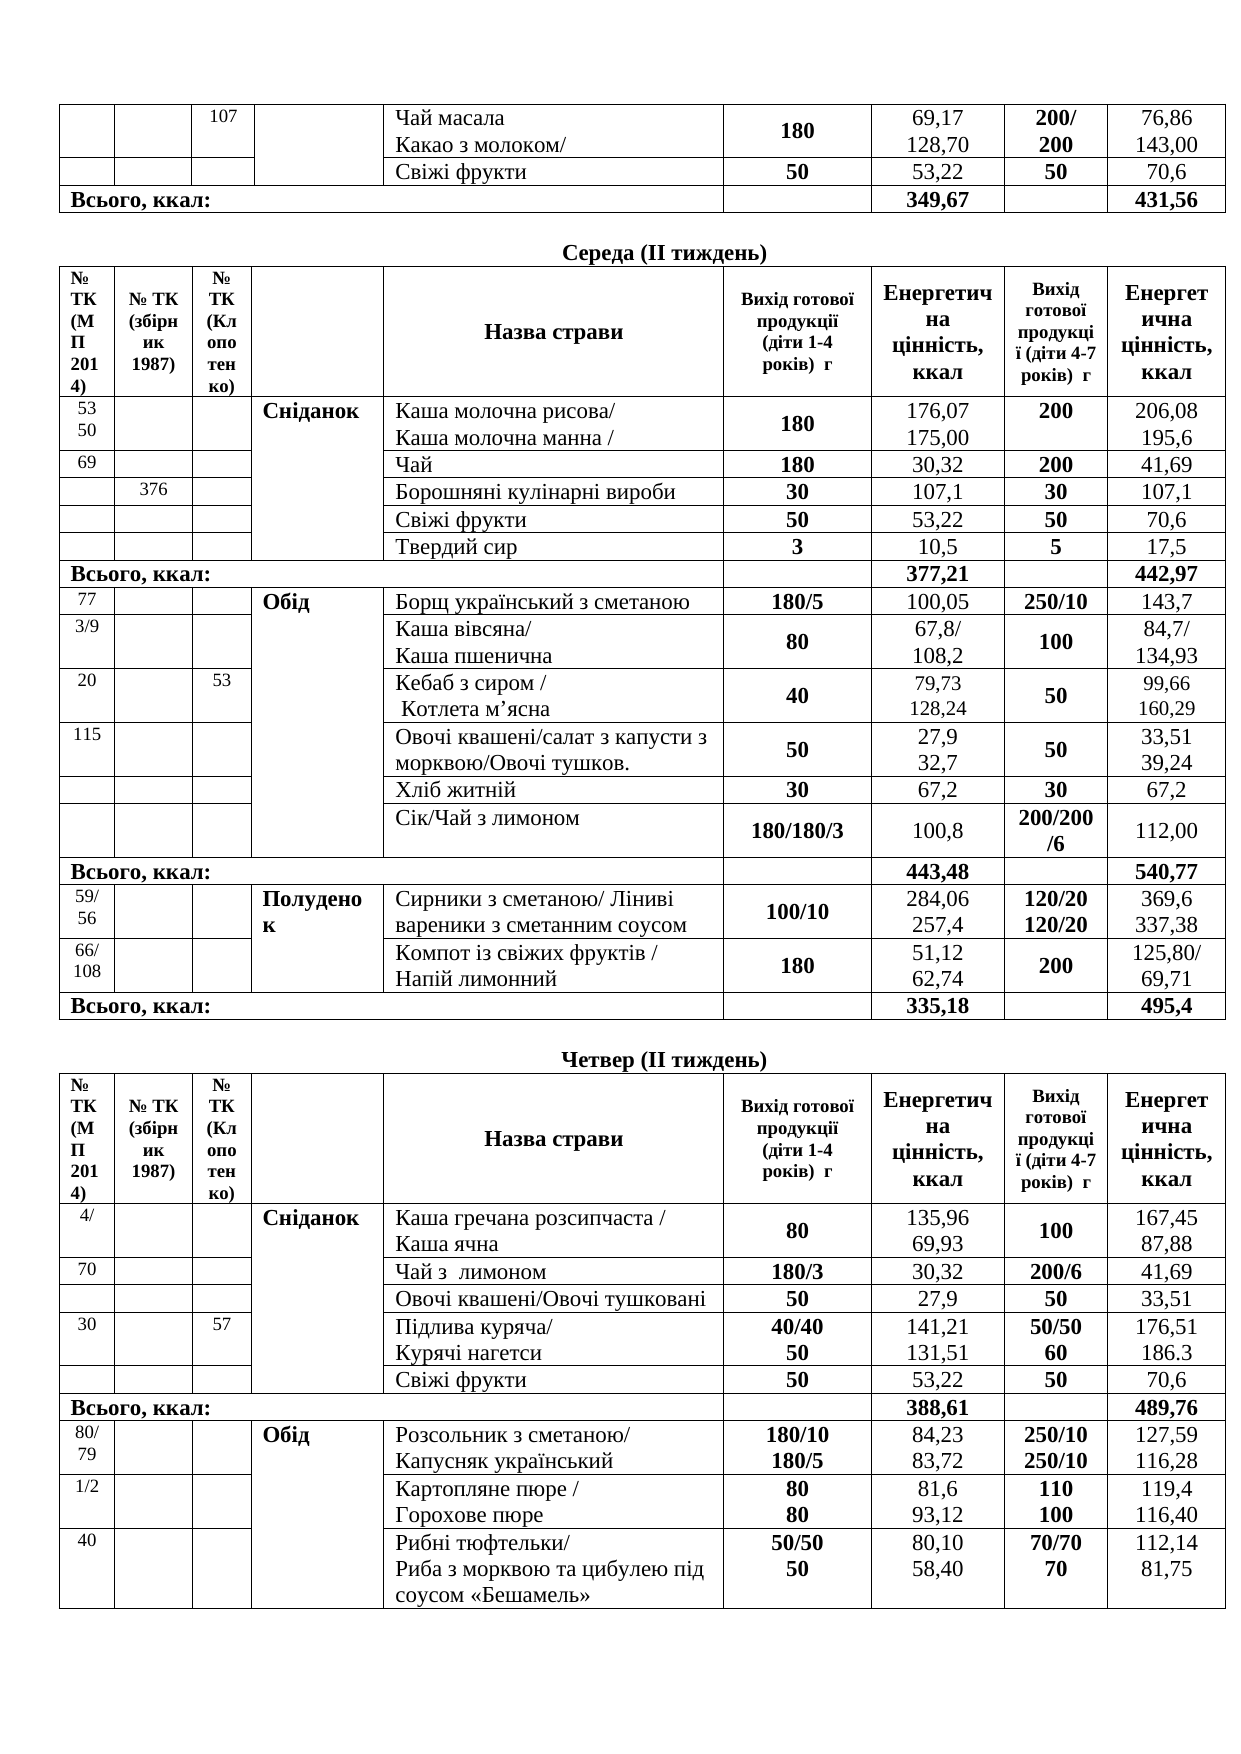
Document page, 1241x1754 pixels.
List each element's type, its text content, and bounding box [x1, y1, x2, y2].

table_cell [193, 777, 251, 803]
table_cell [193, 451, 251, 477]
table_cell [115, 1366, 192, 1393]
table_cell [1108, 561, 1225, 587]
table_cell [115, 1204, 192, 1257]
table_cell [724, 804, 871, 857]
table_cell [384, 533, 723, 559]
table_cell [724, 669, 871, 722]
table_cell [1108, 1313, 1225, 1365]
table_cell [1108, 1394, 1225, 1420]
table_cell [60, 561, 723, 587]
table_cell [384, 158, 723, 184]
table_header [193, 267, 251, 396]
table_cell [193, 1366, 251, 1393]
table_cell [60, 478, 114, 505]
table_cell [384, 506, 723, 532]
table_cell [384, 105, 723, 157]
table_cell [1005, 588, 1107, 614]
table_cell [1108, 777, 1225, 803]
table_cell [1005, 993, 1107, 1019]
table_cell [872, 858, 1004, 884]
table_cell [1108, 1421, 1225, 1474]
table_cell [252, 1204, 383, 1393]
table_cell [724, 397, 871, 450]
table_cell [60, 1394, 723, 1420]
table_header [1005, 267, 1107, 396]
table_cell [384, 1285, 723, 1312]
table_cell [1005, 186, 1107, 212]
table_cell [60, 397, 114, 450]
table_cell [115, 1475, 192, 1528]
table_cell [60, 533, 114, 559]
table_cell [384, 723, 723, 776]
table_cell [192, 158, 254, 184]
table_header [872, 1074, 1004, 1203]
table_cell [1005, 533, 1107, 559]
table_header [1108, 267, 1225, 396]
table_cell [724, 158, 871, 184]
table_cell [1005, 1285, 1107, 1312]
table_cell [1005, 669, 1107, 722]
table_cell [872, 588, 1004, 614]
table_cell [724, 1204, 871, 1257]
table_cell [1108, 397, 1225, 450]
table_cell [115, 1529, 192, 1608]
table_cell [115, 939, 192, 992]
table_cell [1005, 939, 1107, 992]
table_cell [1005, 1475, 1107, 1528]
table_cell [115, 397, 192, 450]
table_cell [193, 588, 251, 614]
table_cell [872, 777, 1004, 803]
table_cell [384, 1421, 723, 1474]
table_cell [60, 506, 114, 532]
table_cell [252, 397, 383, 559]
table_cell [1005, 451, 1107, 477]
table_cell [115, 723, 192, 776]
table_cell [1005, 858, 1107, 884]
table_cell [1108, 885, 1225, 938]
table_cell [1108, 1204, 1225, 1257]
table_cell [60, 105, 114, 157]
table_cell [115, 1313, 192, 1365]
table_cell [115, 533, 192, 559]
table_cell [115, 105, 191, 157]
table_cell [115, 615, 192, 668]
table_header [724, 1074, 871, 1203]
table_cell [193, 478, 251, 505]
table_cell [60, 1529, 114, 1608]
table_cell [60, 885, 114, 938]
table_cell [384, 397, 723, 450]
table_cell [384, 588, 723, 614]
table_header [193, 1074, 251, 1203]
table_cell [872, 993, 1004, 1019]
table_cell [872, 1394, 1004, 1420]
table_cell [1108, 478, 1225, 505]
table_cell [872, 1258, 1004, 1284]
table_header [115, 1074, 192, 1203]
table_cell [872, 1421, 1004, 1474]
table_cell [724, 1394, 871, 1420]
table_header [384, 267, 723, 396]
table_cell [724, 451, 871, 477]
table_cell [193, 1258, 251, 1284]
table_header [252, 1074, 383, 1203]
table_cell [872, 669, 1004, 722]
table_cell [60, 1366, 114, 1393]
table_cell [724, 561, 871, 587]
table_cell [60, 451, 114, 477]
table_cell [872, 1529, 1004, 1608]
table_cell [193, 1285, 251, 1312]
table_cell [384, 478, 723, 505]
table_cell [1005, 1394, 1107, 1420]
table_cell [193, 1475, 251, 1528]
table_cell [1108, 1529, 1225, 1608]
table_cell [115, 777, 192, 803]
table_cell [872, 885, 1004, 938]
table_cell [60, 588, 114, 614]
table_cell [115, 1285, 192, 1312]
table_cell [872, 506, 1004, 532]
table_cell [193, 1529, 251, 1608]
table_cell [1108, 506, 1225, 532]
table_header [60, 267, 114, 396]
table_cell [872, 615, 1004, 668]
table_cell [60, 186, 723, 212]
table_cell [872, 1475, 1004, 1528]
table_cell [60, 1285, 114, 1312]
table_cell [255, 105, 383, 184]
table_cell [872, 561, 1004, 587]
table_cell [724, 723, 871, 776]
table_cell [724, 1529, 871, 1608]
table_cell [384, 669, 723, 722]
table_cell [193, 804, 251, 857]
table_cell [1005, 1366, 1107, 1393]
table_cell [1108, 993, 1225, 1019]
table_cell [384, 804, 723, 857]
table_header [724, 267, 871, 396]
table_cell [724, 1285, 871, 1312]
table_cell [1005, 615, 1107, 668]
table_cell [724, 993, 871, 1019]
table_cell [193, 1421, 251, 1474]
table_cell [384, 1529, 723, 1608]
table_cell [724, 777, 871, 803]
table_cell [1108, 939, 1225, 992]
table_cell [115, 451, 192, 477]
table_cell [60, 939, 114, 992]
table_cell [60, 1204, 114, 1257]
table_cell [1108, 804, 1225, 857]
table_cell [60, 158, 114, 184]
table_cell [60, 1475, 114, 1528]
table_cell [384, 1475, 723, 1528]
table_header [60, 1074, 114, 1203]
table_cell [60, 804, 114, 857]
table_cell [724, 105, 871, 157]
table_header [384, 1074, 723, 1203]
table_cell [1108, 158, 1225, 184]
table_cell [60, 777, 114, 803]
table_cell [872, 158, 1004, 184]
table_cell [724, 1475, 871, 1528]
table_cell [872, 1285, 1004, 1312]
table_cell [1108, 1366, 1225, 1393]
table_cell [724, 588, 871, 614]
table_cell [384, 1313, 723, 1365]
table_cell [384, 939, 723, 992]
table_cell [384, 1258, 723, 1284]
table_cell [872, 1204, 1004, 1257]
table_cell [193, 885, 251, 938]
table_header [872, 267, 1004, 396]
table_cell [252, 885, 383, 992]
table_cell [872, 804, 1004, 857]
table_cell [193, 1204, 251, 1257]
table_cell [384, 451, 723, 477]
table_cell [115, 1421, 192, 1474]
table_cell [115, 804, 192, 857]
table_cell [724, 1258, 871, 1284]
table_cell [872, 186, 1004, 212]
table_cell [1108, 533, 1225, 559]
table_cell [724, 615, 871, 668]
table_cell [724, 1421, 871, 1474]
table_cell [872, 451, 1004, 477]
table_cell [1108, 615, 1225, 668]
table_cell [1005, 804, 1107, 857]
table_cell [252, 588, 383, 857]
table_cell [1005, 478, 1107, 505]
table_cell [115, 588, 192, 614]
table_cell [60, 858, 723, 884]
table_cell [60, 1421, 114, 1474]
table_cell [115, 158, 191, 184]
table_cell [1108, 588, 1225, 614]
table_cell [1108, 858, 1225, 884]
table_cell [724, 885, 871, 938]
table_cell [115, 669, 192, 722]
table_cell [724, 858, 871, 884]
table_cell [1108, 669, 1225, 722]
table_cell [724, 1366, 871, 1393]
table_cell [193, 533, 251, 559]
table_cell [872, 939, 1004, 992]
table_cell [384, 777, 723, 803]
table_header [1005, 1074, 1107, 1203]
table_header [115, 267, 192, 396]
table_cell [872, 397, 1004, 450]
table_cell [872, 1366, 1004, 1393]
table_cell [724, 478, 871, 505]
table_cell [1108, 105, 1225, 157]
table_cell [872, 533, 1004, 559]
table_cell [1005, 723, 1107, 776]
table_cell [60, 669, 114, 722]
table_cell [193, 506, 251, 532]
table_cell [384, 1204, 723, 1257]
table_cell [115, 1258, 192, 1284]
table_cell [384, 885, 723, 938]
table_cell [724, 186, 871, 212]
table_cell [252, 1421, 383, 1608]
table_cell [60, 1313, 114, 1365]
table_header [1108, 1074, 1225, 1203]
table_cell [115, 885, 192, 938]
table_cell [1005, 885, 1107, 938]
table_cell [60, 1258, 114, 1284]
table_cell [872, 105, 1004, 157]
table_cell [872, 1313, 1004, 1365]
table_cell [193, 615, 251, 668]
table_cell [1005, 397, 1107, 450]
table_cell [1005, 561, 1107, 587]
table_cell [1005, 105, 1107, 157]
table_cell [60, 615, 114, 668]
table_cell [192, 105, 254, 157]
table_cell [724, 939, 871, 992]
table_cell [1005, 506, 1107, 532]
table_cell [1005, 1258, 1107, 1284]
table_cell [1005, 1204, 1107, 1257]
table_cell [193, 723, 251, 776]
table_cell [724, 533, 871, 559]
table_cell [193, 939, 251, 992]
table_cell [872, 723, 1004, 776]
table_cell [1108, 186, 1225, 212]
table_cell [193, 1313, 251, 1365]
text Середа (ІІ тиждень) [177, 239, 1152, 266]
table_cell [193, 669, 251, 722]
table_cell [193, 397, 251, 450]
text Четвер (ІІ тиждень) [177, 1046, 1152, 1073]
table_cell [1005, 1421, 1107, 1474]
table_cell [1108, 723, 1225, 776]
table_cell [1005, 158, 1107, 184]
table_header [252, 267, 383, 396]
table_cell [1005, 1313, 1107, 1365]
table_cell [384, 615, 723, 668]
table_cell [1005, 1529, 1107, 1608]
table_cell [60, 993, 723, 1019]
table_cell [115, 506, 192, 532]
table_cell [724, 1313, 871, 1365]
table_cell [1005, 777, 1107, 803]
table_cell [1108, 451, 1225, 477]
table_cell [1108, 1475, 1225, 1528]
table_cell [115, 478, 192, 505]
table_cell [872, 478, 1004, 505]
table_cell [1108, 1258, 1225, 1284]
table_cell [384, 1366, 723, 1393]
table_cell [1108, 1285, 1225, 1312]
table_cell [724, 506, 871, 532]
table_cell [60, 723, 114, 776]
